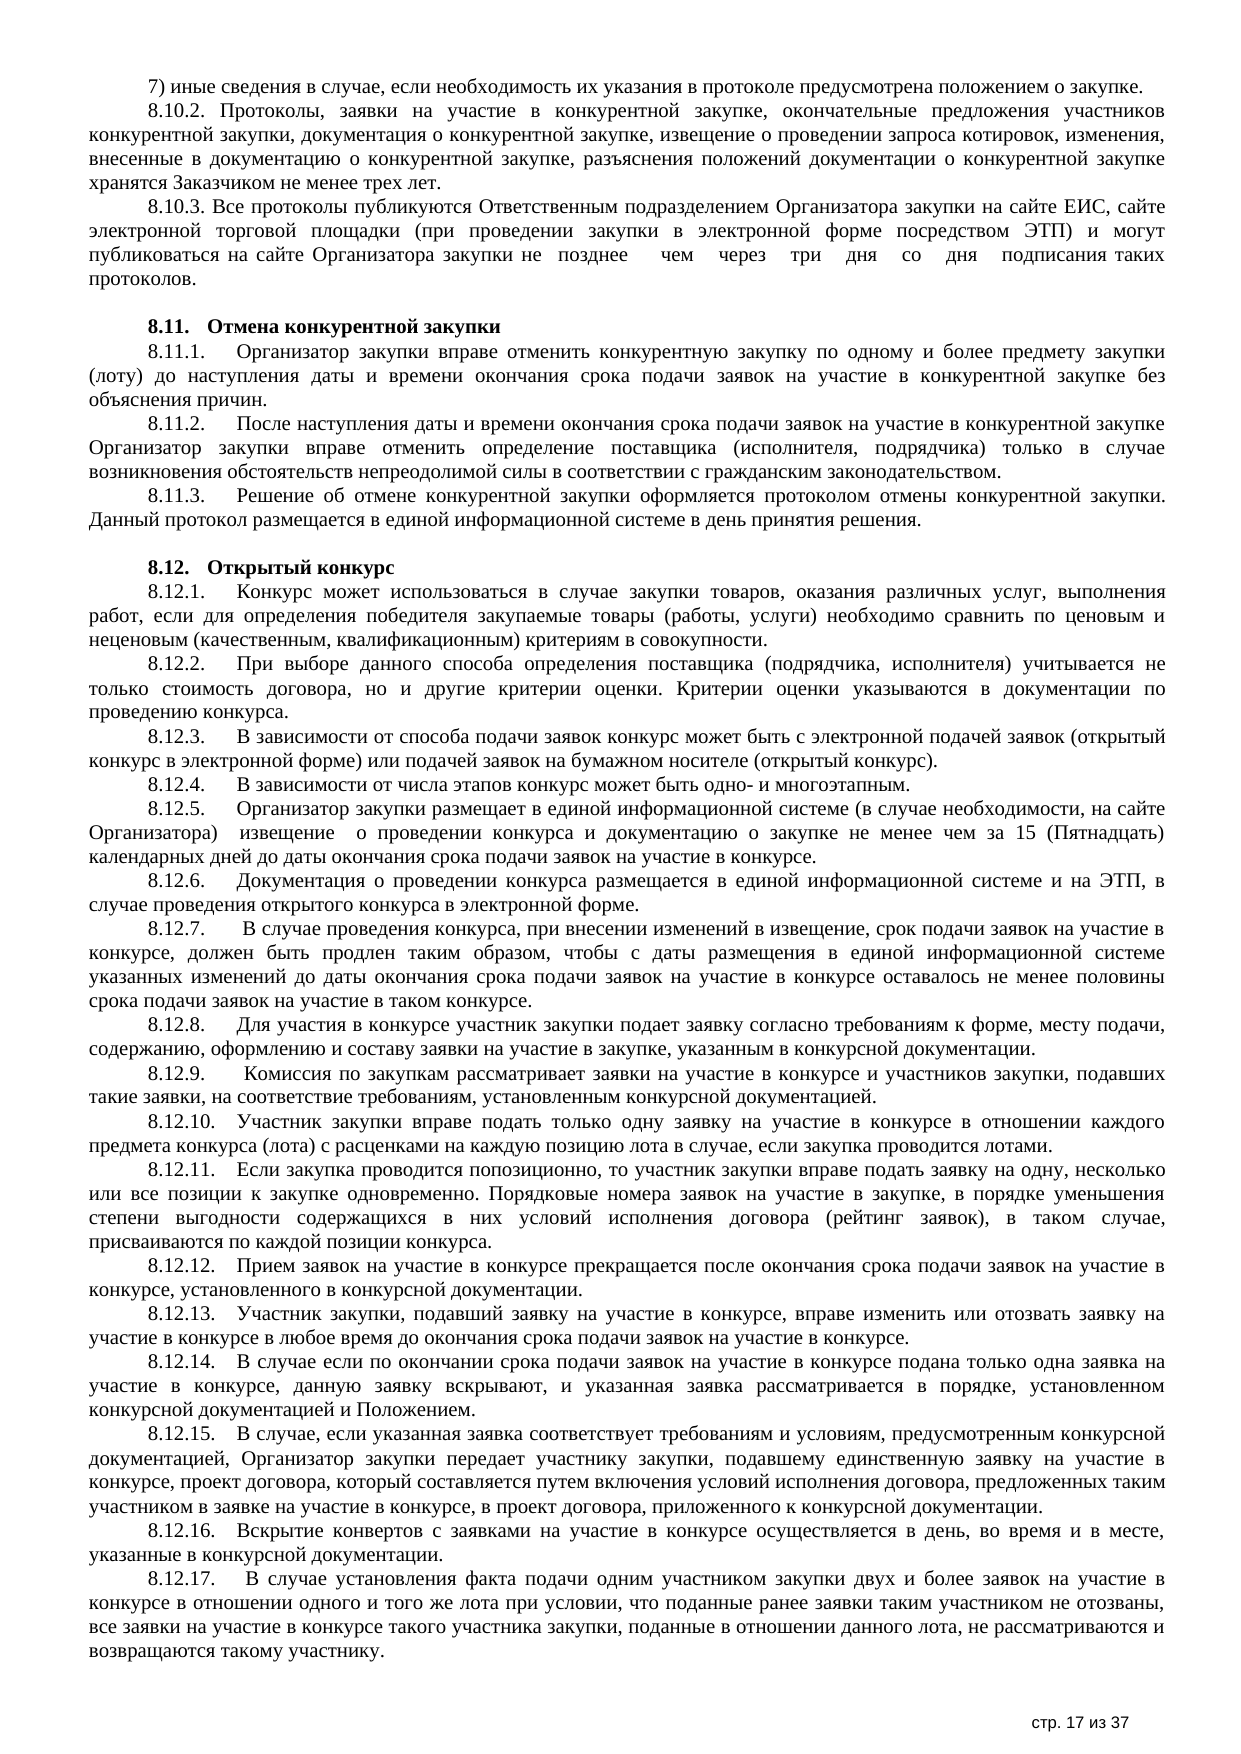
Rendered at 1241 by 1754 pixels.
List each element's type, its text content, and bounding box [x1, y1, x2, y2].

list В случае если по окончании срока подачи заявок на участие в конкурсе подана только одна заявка на участие в конкурсе, данную заявку вскрывают, и указанная заявка рассматривается в порядке, установленном конкурсной документацией и Положением. [89, 1349, 1167, 1421]
list Вскрытие конвертов с заявками на участие в конкурсе осуществляется в день, во время и в месте, указанные в конкурсной документации. [89, 1518, 1167, 1566]
list Документация о проведении конкурса размещается в единой информационной системе и на ЭТП, в случае проведения открытого конкурса в электронной форме. [89, 868, 1167, 916]
list В зависимости от числа этапов конкурс может быть одно- и многоэтапным. [89, 772, 1167, 796]
list Прием заявок на участие в конкурсе прекращается после окончания срока подачи заявок на участие в конкурсе, установленного в конкурсной документации. [89, 1253, 1167, 1301]
list В случае проведения конкурса, при внесении изменений в извещение, срок подачи заявок на участие в конкурсе, должен быть продлен таким образом, чтобы с даты размещения в единой информационной системе указанных изменений до даты окончания срока подачи заявок на участие в конкурсе оставалось не менее половины срока подачи заявок на участие в таком конкурсе. [89, 916, 1167, 1012]
text 7) иные сведения в случае, если необходимость их указания в протоколе предусмотрена положением о закупке. [89, 74, 1167, 98]
list Решение об отмене конкурентной закупки оформляется протоколом отмены конкурентной закупки. Данный протокол размещается в единой информационной системе в день принятия решения. [89, 483, 1167, 531]
list В зависимости от способа подачи заявок конкурс может быть с электронной подачей заявок (открытый конкурс в электронной форме) или подачей заявок на бумажном носителе (открытый конкурс). [89, 723, 1167, 772]
list В случае, если указанная заявка соответствует требованиям и условиям, предусмотренным конкурсной документацией, Организатор закупки передает участнику закупки, подавшему единственную заявку на участие в конкурсе, проект договора, который составляется путем включения условий исполнения договора, предложенных таким участником в заявке на участие в конкурсе, в проект договора, приложенного к конкурсной документации. [89, 1421, 1167, 1518]
list Организатор закупки вправе отменить конкурентную закупку по одному и более предмету закупки (лоту) до наступления даты и времени окончания срока подачи заявок на участие в конкурентной закупке без объяснения причин. [89, 338, 1167, 411]
list Организатор закупки размещает в единой информационной системе (в случае необходимости, на сайте Организатора) извещение о проведении конкурса и документацию о закупке не менее чем за 15 (Пятнадцать) календарных дней до даты окончания срока подачи заявок на участие в конкурсе. [89, 796, 1167, 868]
text 8.10.2. Протоколы, заявки на участие в конкурентной закупке, окончательные предложения участников конкурентной закупки, документация о конкурентной закупке, извещение о проведении запроса котировок, изменения, внесенные в документацию о конкурентной закупке, разъяснения положений документации о конкурентной закупке хранятся Заказчиком не менее трех лет. [89, 98, 1167, 194]
list Участник закупки вправе подать только одну заявку на участие в конкурсе в отношении каждого предмета конкурса (лота) с расценками на каждую позицию лота в случае, если закупка проводится лотами. [89, 1108, 1167, 1157]
list Для участия в конкурсе участник закупки подает заявку согласно требованиям к форме, месту подачи, содержанию, оформлению и составу заявки на участие в закупке, указанным в конкурсной документации. [89, 1012, 1167, 1060]
list После наступления даты и времени окончания срока подачи заявок на участие в конкурентной закупке Организатор закупки вправе отменить определение поставщика (исполнителя, подрядчика) только в случае возникновения обстоятельств непреодолимой силы в соответствии с гражданским законодательством. [89, 411, 1167, 483]
list В случае установления факта подачи одним участником закупки двух и более заявок на участие в конкурсе в отношении одного и того же лота при условии, что поданные ранее заявки таким участником не отозваны, все заявки на участие в конкурсе такого участника закупки, поданные в отношении данного лота, не рассматриваются и возвращаются такому участнику. [89, 1566, 1167, 1662]
list Участник закупки, подавший заявку на участие в конкурсе, вправе изменить или отозвать заявку на участие в конкурсе в любое время до окончания срока подачи заявок на участие в конкурсе. [89, 1301, 1167, 1349]
list Открытый конкурс [89, 555, 1167, 579]
list Если закупка проводится попозиционно, то участник закупки вправе подать заявку на одну, несколько или все позиции к закупке одновременно. Порядковые номера заявок на участие в закупке, в порядке уменьшения степени выгодности содержащихся в них условий исполнения договора (рейтинг заявок), в таком случае, присваиваются по каждой позиции конкурса. [89, 1157, 1167, 1253]
list Отмена конкурентной закупки [89, 314, 1167, 338]
list Комиссия по закупкам рассматривает заявки на участие в конкурсе и участников закупки, подавших такие заявки, на соответствие требованиям, установленным конкурсной документацией. [89, 1060, 1167, 1108]
list Конкурс может использоваться в случае закупки товаров, оказания различных услуг, выполнения работ, если для определения победителя закупаемые товары (работы, услуги) необходимо сравнить по ценовым и неценовым (качественным, квалификационным) критериям в совокупности. [89, 579, 1167, 651]
list При выборе данного способа определения поставщика (подрядчика, исполнителя) учитывается не только стоимость договора, но и другие критерии оценки. Критерии оценки указываются в документации по проведению конкурса. [89, 651, 1167, 723]
text 8.10.3. Все протоколы публикуются Ответственным подразделением Организатора закупки на сайте ЕИС, сайте электронной торговой площадки (при проведении закупки в электронной форме посредством ЭТП) и могут публиковаться на сайте Организатора закупки не позднее чем через три дня со дня подписания таких протоколов. [89, 194, 1167, 290]
